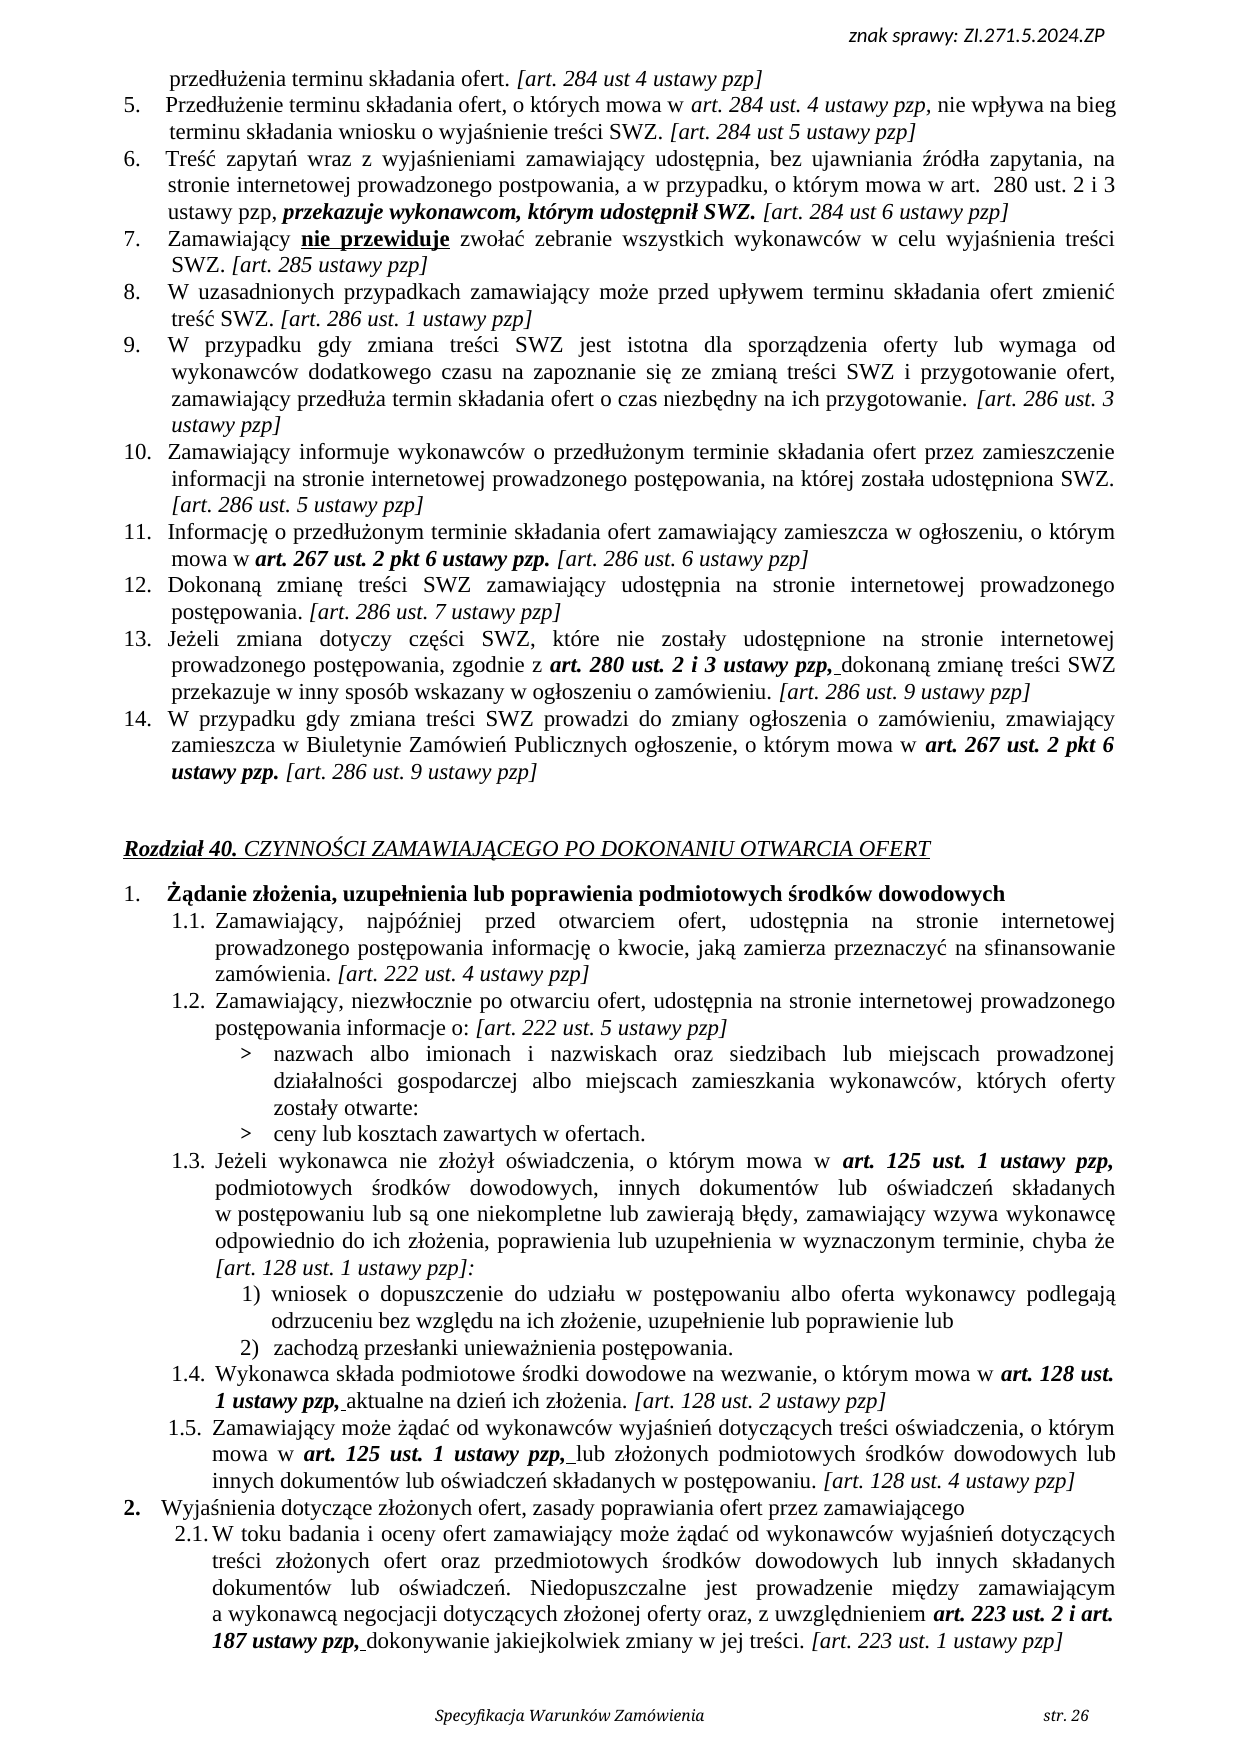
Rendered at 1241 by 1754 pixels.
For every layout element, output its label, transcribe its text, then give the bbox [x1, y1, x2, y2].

list Zamawiający, niezwłocznie po otwarciu ofert, udostępnia na stronie internetowej prowadzonego postępowania informacje o: [art. 222 ust. 5 ustawy pzp] [171, 987, 1117, 1040]
list Informację o przedłużonym terminie składania ofert zamawiający zamieszcza w ogłoszeniu, o którym mowa w art. 267 ust. 2 pkt 6 ustawy pzp. [art. 286 ust. 6 ustawy pzp] [123, 518, 1117, 571]
list Zamawiający informuje wykonawców o przedłużonym terminie składania ofert przez zamieszczenie informacji na stronie internetowej prowadzonego postępowania, na której została udostępniona SWZ. [art. 286 ust. 5 ustawy pzp] [123, 438, 1117, 518]
list Żądanie złożenia, uzupełnienia lub poprawienia podmiotowych środków dowodowych [123, 880, 1117, 907]
list Jeżeli zmiana dotyczy części SWZ, które nie zostały udostępnione na stronie internetowej prowadzonego postępowania, zgodnie z art. 280 ust. 2 i 3 ustawy pzp, dokonaną zmianę treści SWZ przekazuje w inny sposób wskazany w ogłoszeniu o zamówieniu. [art. 286 ust. 9 ustawy pzp] [123, 625, 1117, 705]
list Zamawiający może żądać od wykonawców wyjaśnień dotyczących treści oświadczenia, o którym mowa w art. 125 ust. 1 ustawy pzp, lub złożonych podmiotowych środków dowodowych lub innych dokumentów lub oświadczeń składanych w postępowaniu. [art. 128 ust. 4 ustawy pzp] [168, 1414, 1117, 1494]
list zachodzą przesłanki unieważnienia postępowania. [240, 1334, 1117, 1360]
list W przypadku gdy zmiana treści SWZ jest istotna dla sporządzenia oferty lub wymaga od wykonawców dodatkowego czasu na zapoznanie się ze zmianą treści SWZ i przygotowanie ofert, zamawiający przedłuża termin składania ofert o czas niezbędny na ich przygotowanie. [art. 286 ust. 3 ustawy pzp] [123, 331, 1117, 438]
list Zamawiający, najpóźniej przed otwarciem ofert, udostępnia na stronie internetowej prowadzonego postępowania informację o kwocie, jaką zamierza przeznaczyć na sfinansowanie zamówienia. [art. 222 ust. 4 ustawy pzp] [171, 907, 1117, 987]
list wniosek o dopuszczenie do udziału w postępowaniu albo oferta wykonawcy podlegają odrzuceniu bez względu na ich złożenie, uzupełnienie lub poprawienie lub [241, 1280, 1117, 1334]
list W przypadku gdy zmiana treści SWZ prowadzi do zmiany ogłoszenia o zamówieniu, zmawiający zamieszcza w Biuletynie Zamówień Publicznych ogłoszenie, o którym mowa w art. 267 ust. 2 pkt 6 ustawy pzp. [art. 286 ust. 9 ustawy pzp] [123, 705, 1117, 785]
list Jeżeli wykonawca nie złożył oświadczenia, o którym mowa w art. 125 ust. 1 ustawy pzp, podmiotowych środków dowodowych, innych dokumentów lub oświadczeń składanych w postępowaniu lub są one niekompletne lub zawierają błędy, zamawiający wzywa wykonawcę odpowiednio do ich złożenia, poprawienia lub uzupełnienia w wyznaczonym terminie, chyba że [art. 128 ust. 1 ustawy pzp]: [171, 1147, 1117, 1280]
list W uzasadnionych przypadkach zamawiający może przed upływem terminu składania ofert zmienić treść SWZ. [art. 286 ust. 1 ustawy pzp] [123, 278, 1117, 331]
list ceny lub kosztach zawartych w ofertach. [240, 1120, 1117, 1147]
list Wyjaśnienia dotyczące złożonych ofert, zasady poprawiania ofert przez zamawiającego [123, 1494, 1117, 1520]
list nazwach albo imionach i nazwiskach oraz siedzibach lub miejscach prowadzonej działalności gospodarczej albo miejscach zamieszkania wykonawców, których oferty zostały otwarte: [240, 1040, 1117, 1120]
list Przedłużenie terminu składania ofert, o których mowa w art. 284 ust. 4 ustawy pzp, nie wpływa na bieg terminu składania wniosku o wyjaśnienie treści SWZ. [art. 284 ust 5 ustawy pzp] [123, 91, 1117, 145]
list Zamawiający nie przewiduje zwołać zebranie wszystkich wykonawców w celu wyjaśnienia treści SWZ. [art. 285 ustawy pzp] [123, 225, 1117, 278]
list W toku badania i oceny ofert zamawiający może żądać od wykonawców wyjaśnień dotyczących treści złożonych ofert oraz przedmiotowych środków dowodowych lub innych składanych dokumentów lub oświadczeń. Niedopuszczalne jest prowadzenie między zamawiającym a wykonawcą negocjacji dotyczących złożonej oferty oraz, z uwzględnieniem art. 223 ust. 2 i art. 187 ustawy pzp, dokonywanie jakiejkolwiek zmiany w jej treści. [art. 223 ust. 1 ustawy pzp] [174, 1520, 1117, 1654]
text Rozdział 40. CZYNNOŚCI ZAMAWIAJĄCEGO PO DOKONANIU OTWARCIA OFERT [123, 836, 1117, 861]
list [123, 65, 1117, 91]
list Wykonawca składa podmiotowe środki dowodowe na wezwanie, o którym mowa w art. 128 ust. 1 ustawy pzp, aktualne na dzień ich złożenia. [art. 128 ust. 2 ustawy pzp] [171, 1360, 1117, 1414]
list Treść zapytań wraz z wyjaśnieniami zamawiający udostępnia, bez ujawniania źródła zapytania, na stronie internetowej prowadzonego postpowania, a w przypadku, o którym mowa w art. 280 ust. 2 i 3 ustawy pzp, przekazuje wykonawcom, którym udostępnił SWZ. [art. 284 ust 6 ustawy pzp] [123, 145, 1117, 225]
list Dokonaną zmianę treści SWZ zamawiający udostępnia na stronie internetowej prowadzonego postępowania. [art. 286 ust. 7 ustawy pzp] [123, 571, 1117, 625]
